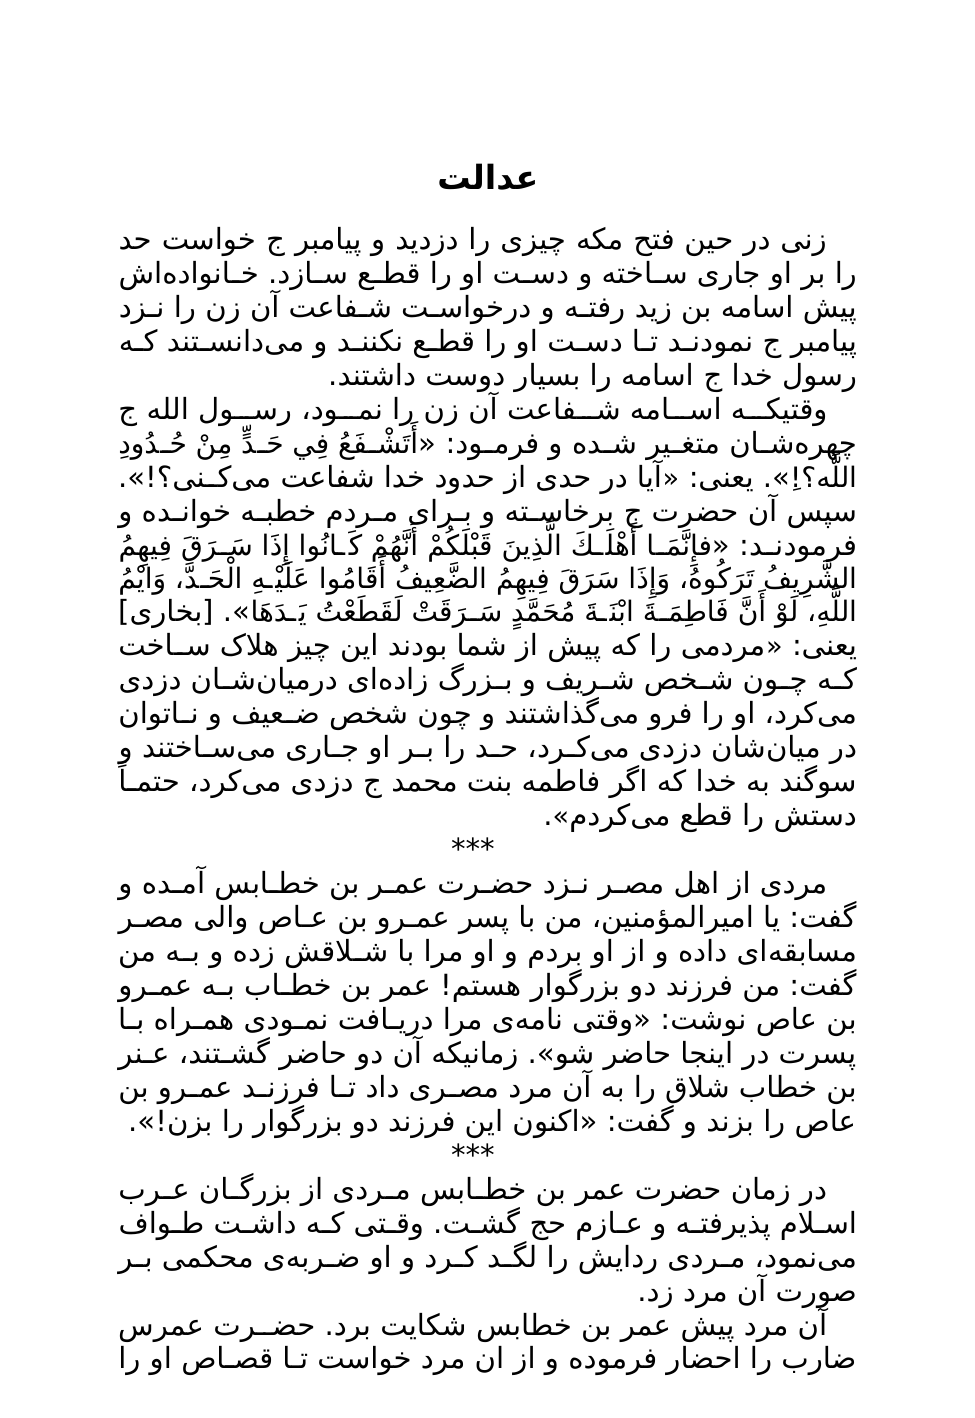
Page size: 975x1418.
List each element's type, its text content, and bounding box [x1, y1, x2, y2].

text وقتیکه اسامه شفاعت آن زن را نمود، رسول الله ج چهره‌شان متغیر شده و فرمود: «أَتَشْفَعُ فِي حَدٍّ مِنْ حُدُودِ اللَّه؟!ِ». یعنی: «آیا در حدی از حدود خدا شفاعت می‌‌کنی؟!». سپس آن حضرت ج برخاسته و برای مردم خطبه خوانده و فرمودند: «فإِنَّمَا أَهْلَكَ الَّذِينَ قَبْلَكُمْ أَنَّهُمْ كَانُوا إِذَا سَرَقَ فِيهِمُ الشَّرِيفُ تَرَكُوهُ، وَإِذَا سَرَقَ فِيهِمُ الضَّعِيفُ أَقَامُوا عَلَيْهِ الْحَدَّ، وَايْمُ اللَّهِ، لَوْ أَنَّ فَاطِمَةَ ابْنَةَ مُحَمَّدٍ سَرَقَتْ لَقَطَعْتُ يَدَهَا». [بخاری] یعنی: «مردمی را که پیش از شما بودند این چیز هلاک ساخت که چون شخص شریف و بزرگ زاده‌ای درمیان‌شان دزدی می‌‌کرد، او را فرو می‌‌گذاشتند و چون شخص ضعیف و ناتوان در میان‌شان دزدی می‌‌کرد، حد را بر او جاری می‌‌ساختند و سوگند به خدا که اگر فاطمه بنت محمد ج دزدی می‌‌کرد، حتماً دستش را قطع می‌‌کردم». [118, 392, 857, 832]
text مردی از اهل مصر نزد حضرت عمر بن خطابس آمده و گفت: یا امیرالمؤمنین، من با پسر عمرو بن عاص والی مصر مسابقه‌ای داده و از او بردم و او مرا با شلاقش زده و به من گفت: من فرزند دو بزرگوار هستم! عمر بن خطاب به عمرو بن عاص نوشت: «وقتی نامه‌ی مرا دریافت نمودی همراه با پسرت در اینجا حاضر شو». زمانیکه آن دو حاضر گشتند، عنر بن خطاب شلاق را به آن مرد مصری داد تا فرزند عمرو بن عاص را بزند و گفت: «اکنون این فرزند دو بزرگوار را بزن!». [118, 866, 857, 1138]
text زنی در حین فتح مکه چیزی را دزدید و پیامبر ج خواست حد را بر او جاری ساخته و دست او را قطع سازد. خانواده‌اش پیش اسامه بن زید رفته و درخواست شفاعت آن زن را نزد پیامبر ج نمودند تا دست او را قطع نکنند و می‌‌دانستند که رسول خدا ج اسامه را بسیار دوست داشتند. [118, 222, 857, 392]
text *** [118, 832, 857, 866]
text *** [118, 1138, 857, 1172]
text عدالت [118, 158, 857, 197]
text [118, 1308, 857, 1376]
text در زمان حضرت عمر بن خطابس مردی از بزرگان عرب اسلام پذیرفته و عازم حج گشت. وقتی که داشت طواف می‌‌نمود، مردی ردایش را لگد کرد و او ضربه‌ی محکمی بر صورت آن مرد زد. [118, 1172, 857, 1308]
